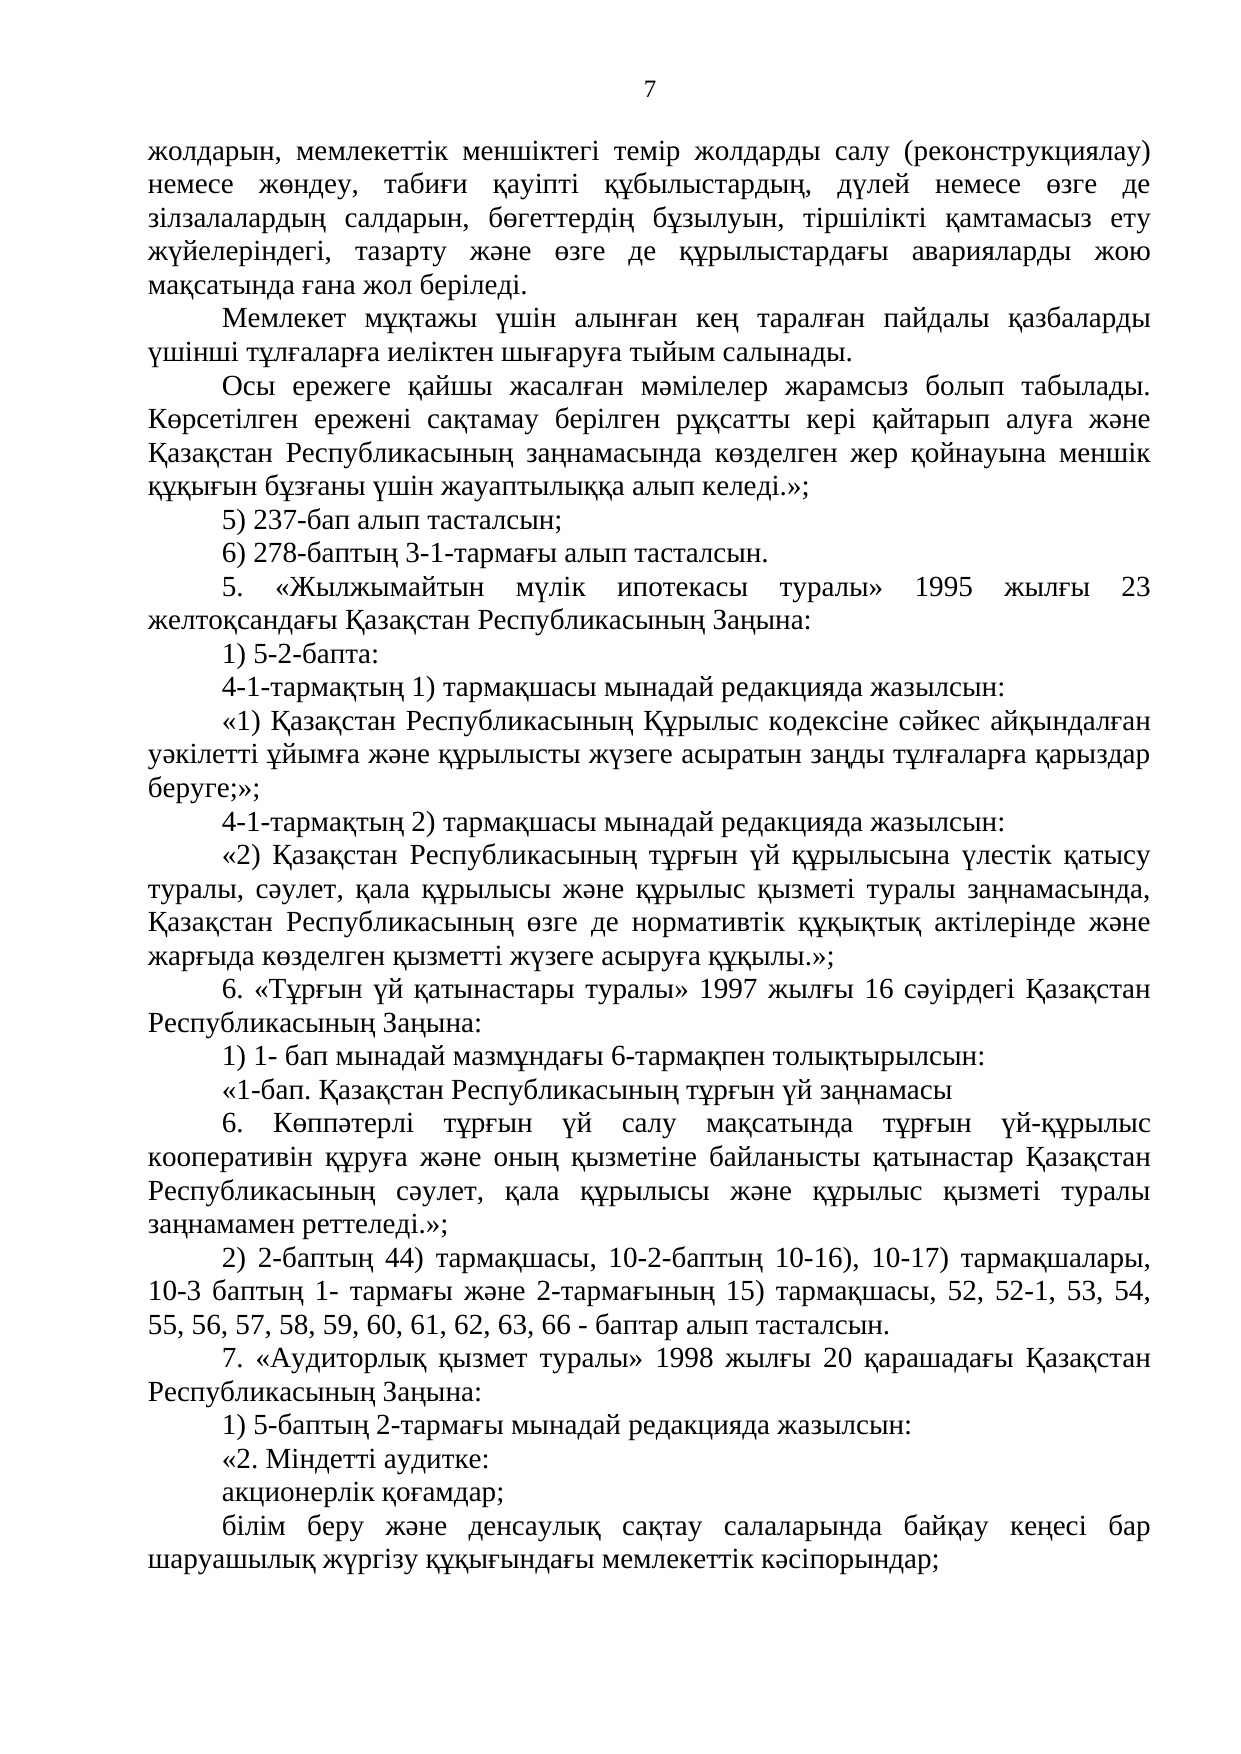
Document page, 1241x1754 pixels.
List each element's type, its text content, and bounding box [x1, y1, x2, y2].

text «1) Қазақстан Республикасының Құрылыс кодексіне сәйкес айқындалған уәкілетті ұйымға және құрылысты жүзеге асыратын заңды тұлғаларға қарыздар беруге;»; [148, 703, 1152, 804]
text 6. Көппәтерлі тұрғын үй салу мақсатында тұрғын үй-құрылыс кооперативін құруға және оның қызметіне байланысты қатынастар Қазақстан Республикасының сәулет, қала құрылысы және құрылыс қызметі туралы заңнамамен реттеледі.»; [148, 1106, 1152, 1240]
text 1) 5-баптың 2-тармағы мынадай редакцияда жазылсын: [148, 1407, 1152, 1441]
text білім беру және денсаулық сақтау салаларында байқау кеңесі бар шаруашылық жүргізу құқығындағы мемлекеттік кәсіпорындар; [148, 1508, 1152, 1575]
text 5) 237-бап алып тасталсын; [148, 502, 1152, 535]
text 6) 278-баптың 3-1-тармағы алып тасталсын. [148, 535, 1152, 569]
text Мемлекет мұқтажы үшін алынған кең таралған пайдалы қазбаларды үшінші тұлғаларға иеліктен шығаруға тыйым салынады. [148, 301, 1152, 368]
text акционерлік қоғамдар; [148, 1474, 1152, 1508]
text 4-1-тармақтың 1) тармақшасы мынадай редакцияда жазылсын: [148, 669, 1152, 703]
text 4-1-тармақтың 2) тармақшасы мынадай редакцияда жазылсын: [148, 804, 1152, 837]
text 6. «Тұрғын үй қатынастары туралы» 1997 жылғы 16 сәуірдегі Қазақстан Республикасының Заңына: [148, 971, 1152, 1038]
text 7. «Аудиторлық қызмет туралы» 1998 жылғы 20 қарашадағы Қазақстан Республикасының Заңына: [148, 1340, 1152, 1407]
text 1) 5-2-бапта: [148, 636, 1152, 669]
text «2) Қазақстан Республикасының тұрғын үй құрылысына үлестік қатысу туралы, сәулет, қала құрылысы және құрылыс қызметі туралы заңнамасында, Қазақстан Республикасының өзге де нормативтік құқықтық актілерінде және жарғыда көзделген қызметті жүзеге асыруға құқылы.»; [148, 837, 1152, 971]
text «2. Міндетті аудитке: [148, 1441, 1152, 1474]
text 1) 1- бап мынадай мазмұндағы 6-тармақпен толықтырылсын: [148, 1038, 1152, 1072]
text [148, 133, 1152, 301]
text Осы ережеге қайшы жасалған мәмілелер жарамсыз болып табылады. Көрсетілген ережені сақтамау берілген рұқсатты кері қайтарып алуға және Қазақстан Республикасының заңнамасында көзделген жер қойнауына меншік құқығын бұзғаны үшін жауаптылыққа алып келеді.»; [148, 368, 1152, 502]
text 2) 2-баптың 44) тармақшасы, 10-2-баптың 10-16), 10-17) тармақшалары, 10-3 баптың 1- тармағы және 2-тармағының 15) тармақшасы, 52, 52-1, 53, 54, 55, 56, 57, 58, 59, 60, 61, 62, 63, 66 - баптар алып тасталсын. [148, 1240, 1152, 1340]
text «1-бап. Қазақстан Республикасының тұрғын үй заңнамасы [148, 1072, 1152, 1106]
text 5. «Жылжымайтын мүлік ипотекасы туралы» 1995 жылғы 23 желтоқсандағы Қазақстан Республикасының Заңына: [148, 569, 1152, 636]
